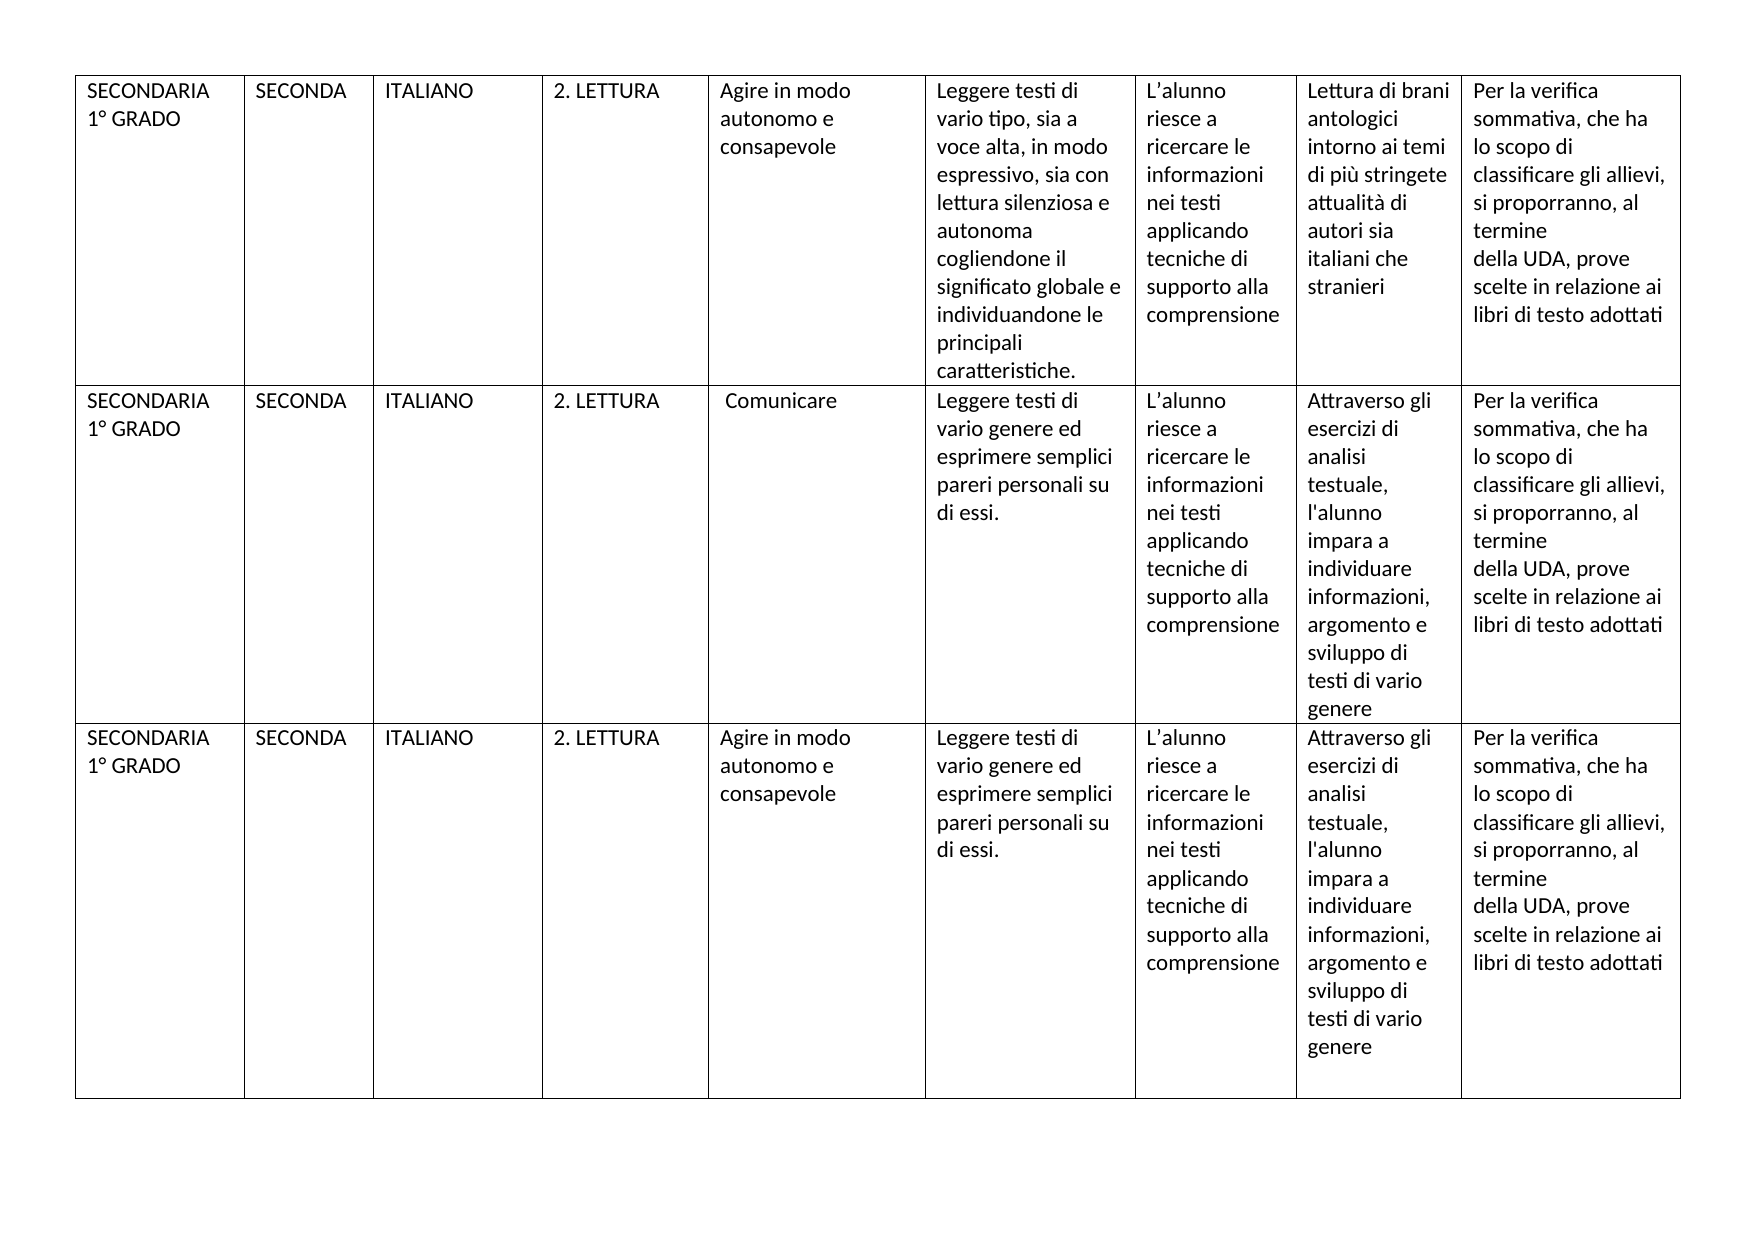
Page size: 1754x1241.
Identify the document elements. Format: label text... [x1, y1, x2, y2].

table_cell Attraverso gli esercizi di analisi testuale, l'alunno impara a individuare informazioni, argomento e sviluppo di testi di vario genere [1297, 386, 1461, 722]
table_cell SECONDARIA 1° GRADO [76, 76, 244, 385]
table_cell SECONDA [245, 724, 373, 1097]
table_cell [1297, 724, 1461, 1097]
table_cell ITALIANO [374, 76, 542, 385]
table_cell 2. LETTURA [543, 76, 708, 385]
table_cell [926, 76, 1135, 385]
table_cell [1136, 76, 1296, 385]
table_cell L’alunno riesce a ricercare le informazioni nei testi applicando tecniche di supporto alla comprensione [1136, 386, 1296, 722]
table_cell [1136, 724, 1296, 1097]
table_cell Agire in modo autonomo e consapevole [709, 76, 925, 385]
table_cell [1297, 76, 1461, 385]
table_cell ITALIANO [374, 724, 542, 1097]
table_cell 2. LETTURA [543, 724, 708, 1097]
table_cell Agire in modo autonomo e consapevole [709, 724, 925, 1097]
table_cell ITALIANO [374, 386, 542, 722]
table_cell SECONDARIA 1° GRADO [76, 386, 244, 722]
table_cell SECONDA [245, 76, 373, 385]
table_cell SECONDA [245, 386, 373, 722]
table_cell 2. LETTURA [543, 386, 708, 722]
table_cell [1462, 724, 1680, 1097]
table_cell Comunicare [709, 386, 925, 722]
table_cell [1462, 76, 1680, 385]
table_cell Leggere testi di vario genere ed esprimere semplici pareri personali su di essi. [926, 724, 1135, 1097]
table_cell SECONDARIA 1° GRADO [76, 724, 244, 1097]
table_cell Leggere testi di vario genere ed esprimere semplici pareri personali su di essi. [926, 386, 1135, 722]
